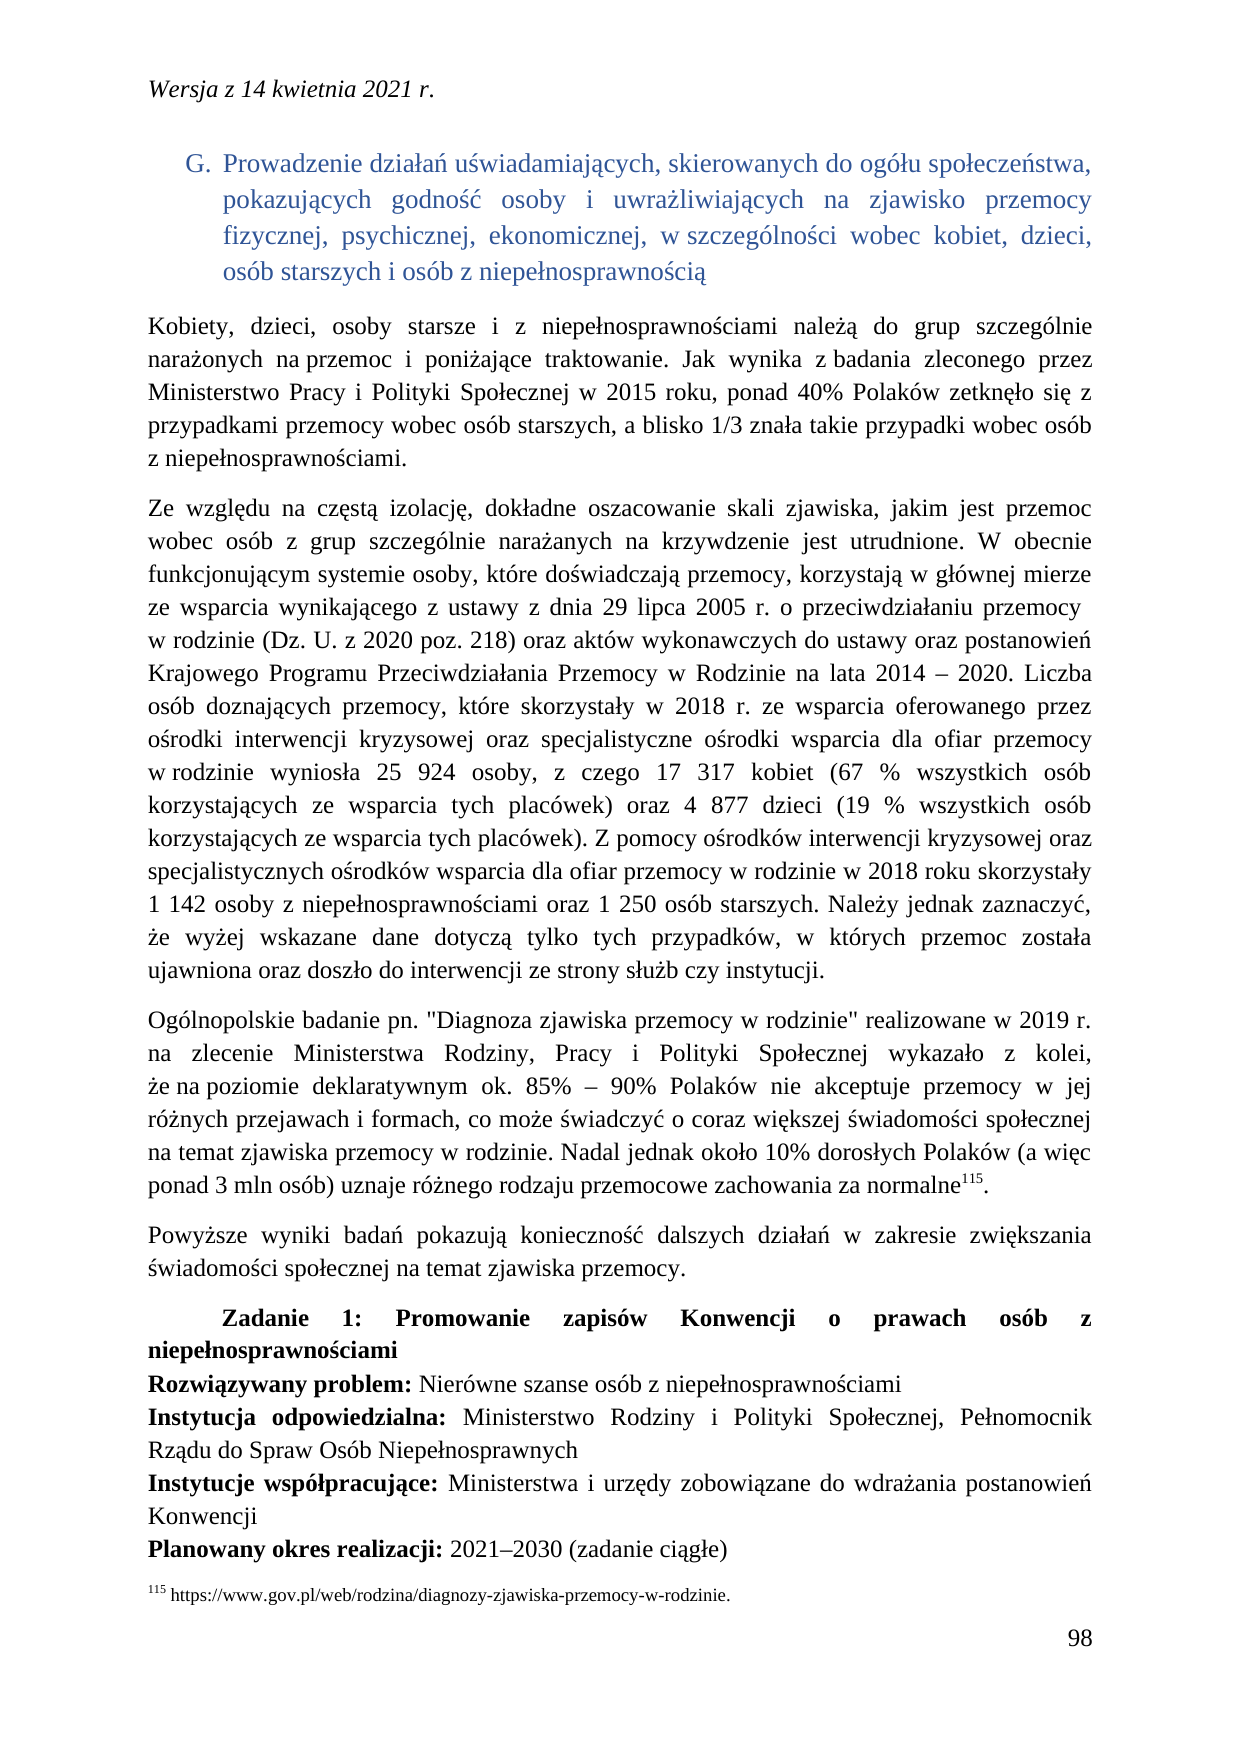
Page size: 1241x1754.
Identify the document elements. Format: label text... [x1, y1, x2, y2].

subtitle Prowadzenie działań uświadamiających, skierowanych do ogółu społeczeństwa, pokazujących godność osoby i uwrażliwiających na zjawisko przemocy fizycznej, psychicznej, ekonomicznej, w szczególności wobec kobiet, dzieci, osób starszych i osób z niepełnosprawnością [185, 148, 1093, 286]
text Instytucja odpowiedzialna: Ministerstwo Rodziny i Polityki Społecznej, Pełnomocnik Rządu do Spraw Osób Niepełnosprawnych [148, 1402, 1093, 1463]
text Ze względu na częstą izolację, dokładne oszacowanie skali zjawiska, jakim jest przemoc wobec osób z grup szczególnie narażanych na krzywdzenie jest utrudnione. W obecnie funkcjonującym systemie osoby, które doświadczają przemocy, korzystają w głównej mierze ze wsparcia wynikającego z ustawy z dnia 29 lipca 2005 r. o przeciwdziałaniu przemocy w rodzinie (Dz. U. z 2020 poz. 218) oraz aktów wykonawczych do ustawy oraz postanowień Krajowego Programu Przeciwdziałania Przemocy w Rodzinie na lata 2014 – 2020. Liczba osób doznających przemocy, które skorzystały w 2018 r. ze wsparcia oferowanego przez ośrodki interwencji kryzysowej oraz specjalistyczne ośrodki wsparcia dla ofiar przemocy w rodzinie wyniosła 25 924 osoby, z czego 17 317 kobiet (67 % wszystkich osób korzystających ze wsparcia tych placówek) oraz 4 877 dzieci (19 % wszystkich osób korzystających ze wsparcia tych placówek). Z pomocy ośrodków interwencji kryzysowej oraz specjalistycznych ośrodków wsparcia dla ofiar przemocy w rodzinie w 2018 roku skorzystały 1 142 osoby z niepełnosprawnościami oraz 1 250 osób starszych. Należy jednak zaznaczyć, że wyżej wskazane dane dotyczą tylko tych przypadków, w których przemoc została ujawniona oraz doszło do interwencji ze strony służb czy instytucji. [148, 493, 1093, 984]
text Instytucje współpracujące: Ministerstwa i urzędy zobowiązane do wdrażania postanowień Konwencji [148, 1468, 1093, 1529]
text Rozwiązywany problem: Nierówne szanse osób z niepełnosprawnościami [148, 1369, 1093, 1397]
text Planowany okres realizacji: 2021–2030 (zadanie ciągłe) [148, 1534, 1093, 1562]
text Kobiety, dzieci, osoby starsze i z niepełnosprawnościami należą do grup szczególnie narażonych na przemoc i poniżające traktowanie. Jak wynika z badania zleconego przez Ministerstwo Pracy i Polityki Społecznej w 2015 roku, ponad 40% Polaków zetknęło się z przypadkami przemocy wobec osób starszych, a blisko 1/3 znała takie przypadki wobec osób z niepełnosprawnościami. [148, 311, 1093, 472]
text Powyższe wyniki badań pokazują konieczność dalszych działań w zakresie zwiększania świadomości społecznej na temat zjawiska przemocy. [148, 1220, 1093, 1282]
text Ogólnopolskie badanie pn. "Diagnoza zjawiska przemocy w rodzinie" realizowane w 2019 r. na zlecenie Ministerstwa Rodziny, Pracy i Polityki Społecznej wykazało z kolei, że na poziomie deklaratywnym ok. 85% – 90% Polaków nie akceptuje przemocy w jej różnych przejawach i formach, co może świadczyć o coraz większej świadomości społecznej na temat zjawiska przemocy w rodzinie. Nadal jednak około 10% dorosłych Polaków (a więc ponad 3 mln osób) uznaje różnego rodzaju przemocowe zachowania za normalne. [148, 1005, 1093, 1199]
text Zadanie 1: Promowanie zapisów Konwencji o prawach osób z niepełnosprawnościami [148, 1303, 1093, 1364]
